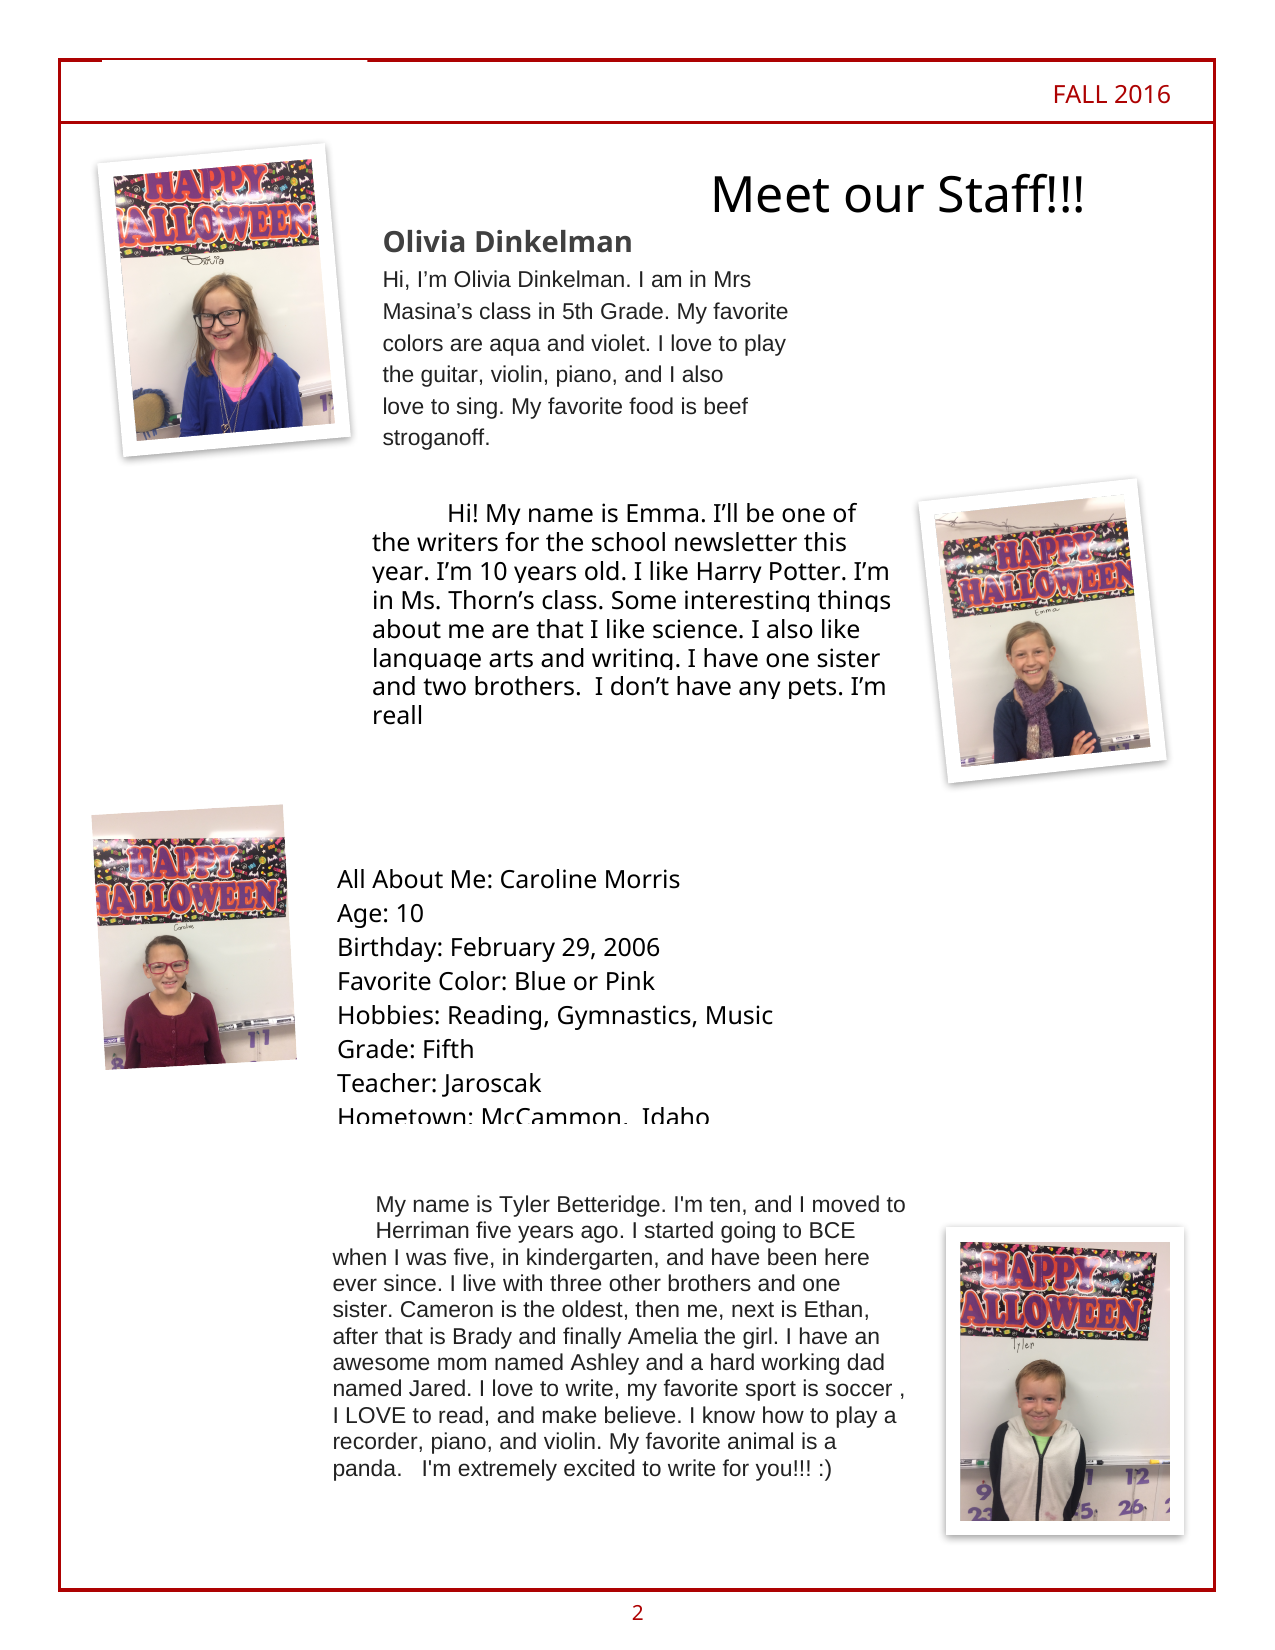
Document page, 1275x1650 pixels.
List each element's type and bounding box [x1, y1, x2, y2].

picture [935, 495, 1150, 767]
picture [114, 160, 334, 441]
picture [961, 1242, 1170, 1521]
picture [92, 805, 296, 1070]
